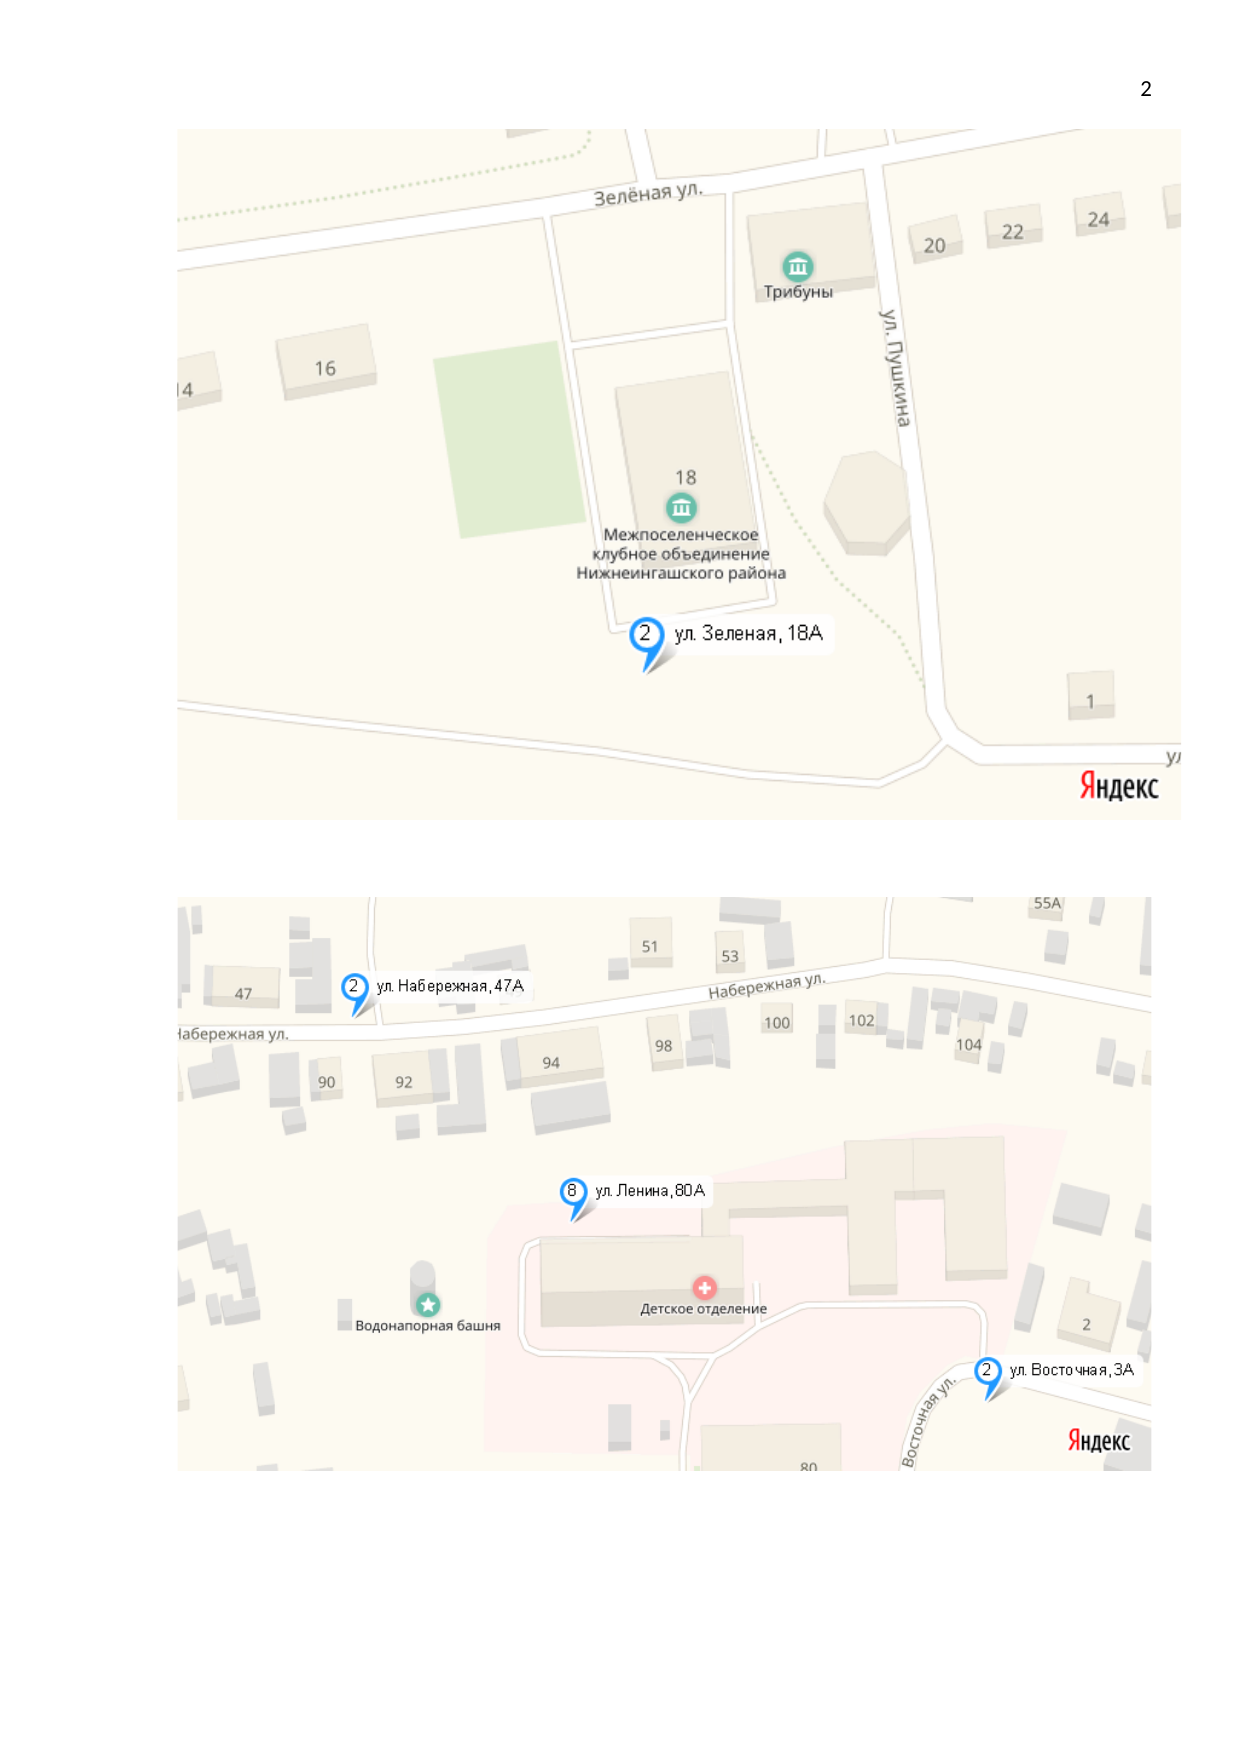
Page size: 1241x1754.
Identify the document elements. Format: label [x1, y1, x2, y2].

picture [177, 897, 1152, 1471]
picture [177, 129, 1182, 820]
